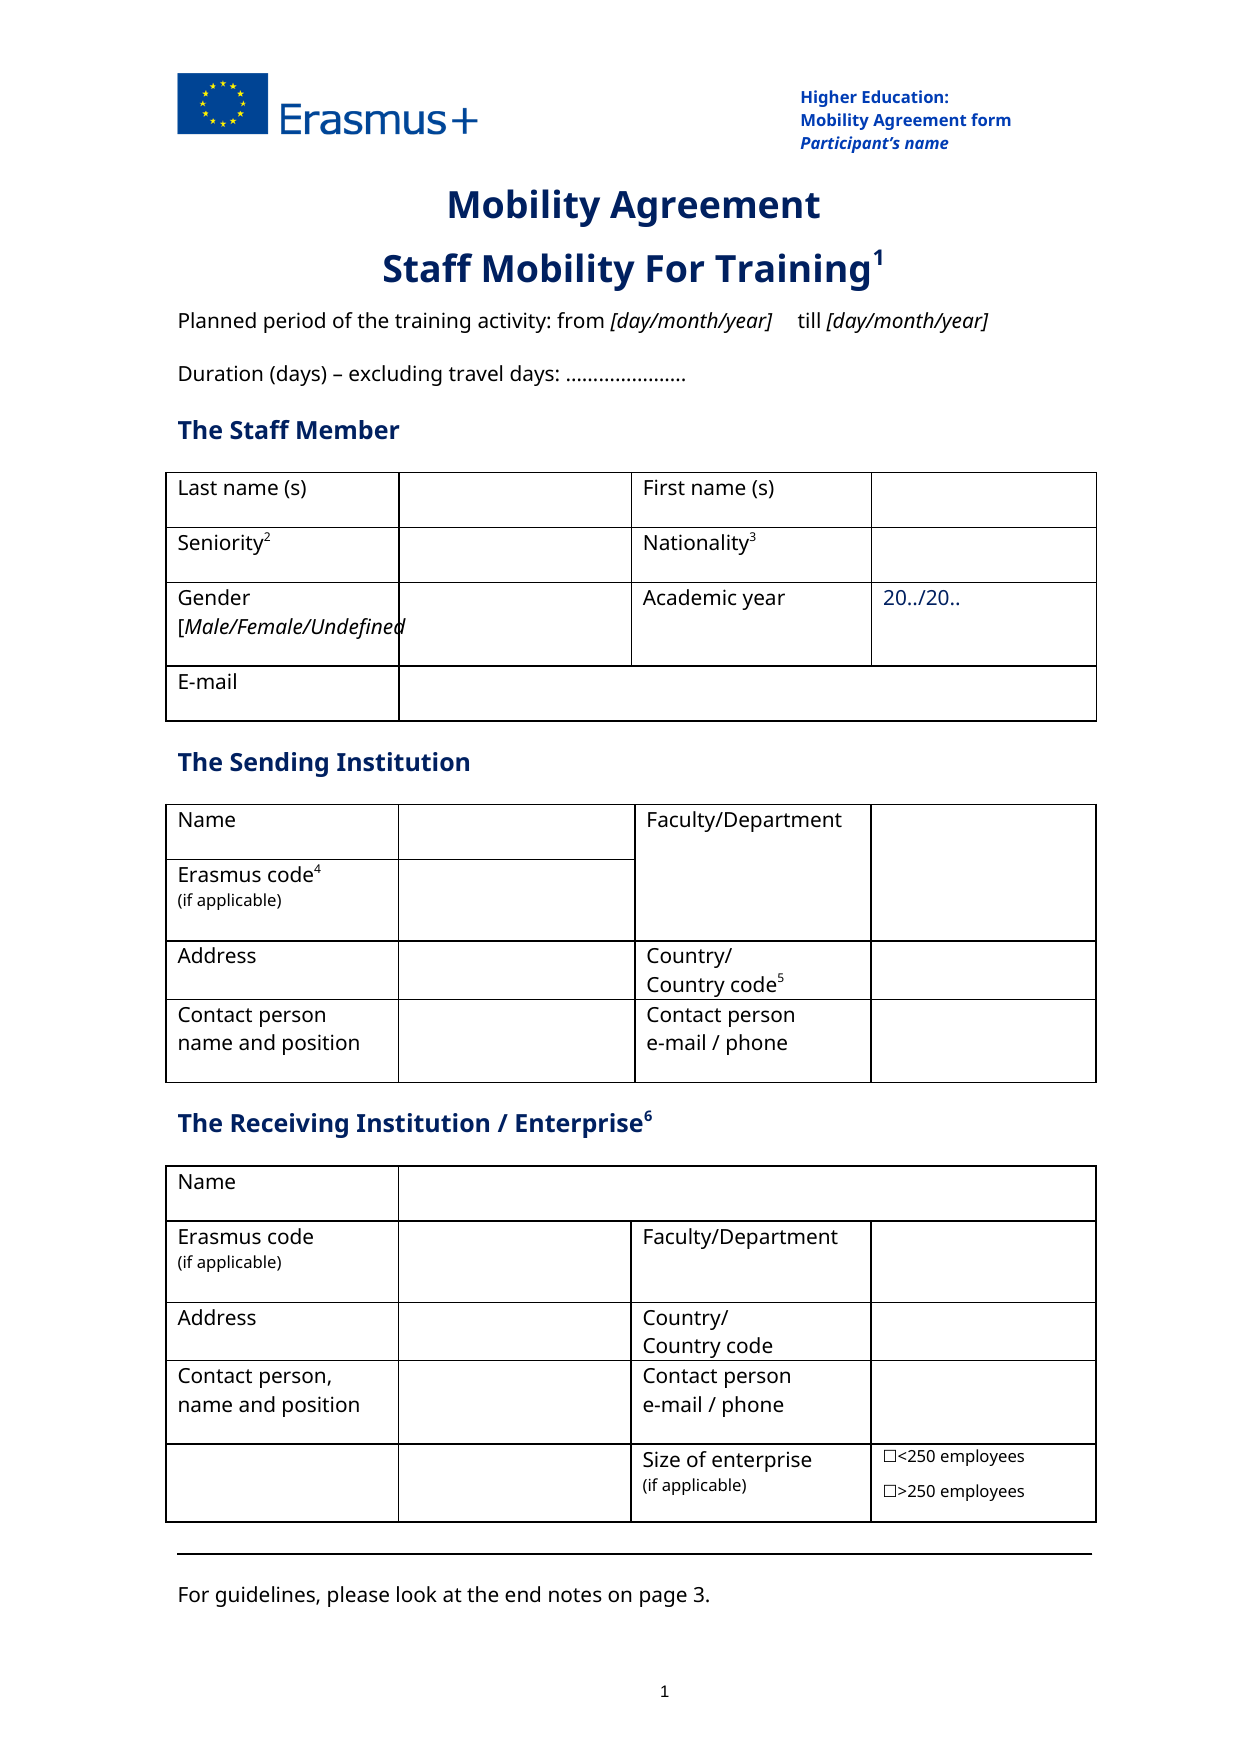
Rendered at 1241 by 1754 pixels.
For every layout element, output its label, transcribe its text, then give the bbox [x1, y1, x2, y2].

text Duration (days) – excluding travel days: …………………. [177, 359, 1196, 388]
table_cell Erasmus code (if applicable) [167, 1222, 398, 1301]
table_cell [399, 942, 634, 998]
text Planned period of the training activity: from [day/month/year] till [day/month/year] [177, 306, 1092, 334]
text The Receiving Institution / Enterprise [177, 1106, 1196, 1140]
table_cell [399, 1303, 630, 1360]
table_header Name [167, 805, 398, 858]
text The Sending Institution [177, 744, 1196, 778]
table_cell [872, 1303, 1095, 1360]
table_cell Size of enterprise (if applicable) [632, 1445, 870, 1521]
text Staff Mobility For Training [177, 242, 1089, 293]
table_header Faculty/Department [636, 805, 870, 940]
table_header [872, 805, 1095, 940]
table_cell [400, 583, 631, 665]
table_cell [167, 1445, 398, 1521]
table_cell Faculty/Department [632, 1222, 870, 1301]
table_cell [400, 528, 631, 582]
table_cell Contact person, name and position [167, 1361, 398, 1443]
table_header [872, 473, 1096, 527]
table_header [400, 473, 631, 527]
table_cell [399, 1445, 630, 1521]
table_cell [399, 1222, 630, 1301]
text The Staff Member [177, 413, 1196, 447]
table_header [399, 805, 634, 858]
table_cell Contact person e-mail / phone [632, 1361, 870, 1443]
table_cell [872, 1222, 1095, 1301]
table_cell 20../20.. [872, 583, 1096, 665]
table_cell Contact person name and position [167, 1000, 398, 1082]
picture [177, 73, 478, 135]
table_header [399, 1167, 1095, 1220]
table_header First name (s) [632, 473, 871, 527]
table_cell Erasmus code (if applicable) [167, 860, 398, 940]
table_cell [872, 1000, 1095, 1082]
table_cell [399, 1000, 634, 1082]
table_cell Academic year [632, 583, 871, 665]
table_cell Country/ Country code [632, 1303, 870, 1360]
table_cell <250 employees >250 employees [872, 1445, 1095, 1521]
table_cell [400, 667, 1096, 720]
table_cell [872, 1361, 1095, 1443]
table_cell [872, 942, 1095, 998]
table_cell Address [167, 942, 398, 998]
table_cell [399, 860, 634, 940]
table_cell E-mail [167, 667, 398, 720]
table_header Name [167, 1167, 398, 1220]
table_cell Contact person e-mail / phone [636, 1000, 870, 1082]
table_cell [872, 528, 1096, 582]
table_cell Seniority [167, 528, 398, 582]
table_cell Gender [Male/Female/Undefined] [167, 583, 398, 665]
text Mobility Agreement [177, 179, 1089, 230]
table_header Last name (s) [167, 473, 398, 527]
table_cell Nationality [632, 528, 871, 582]
table_cell Address [167, 1303, 398, 1360]
table_cell [399, 1361, 630, 1443]
subtitle For guidelines, please look at the end notes on page 3. [177, 1580, 1092, 1608]
table_cell Country/ Country code [636, 942, 870, 998]
